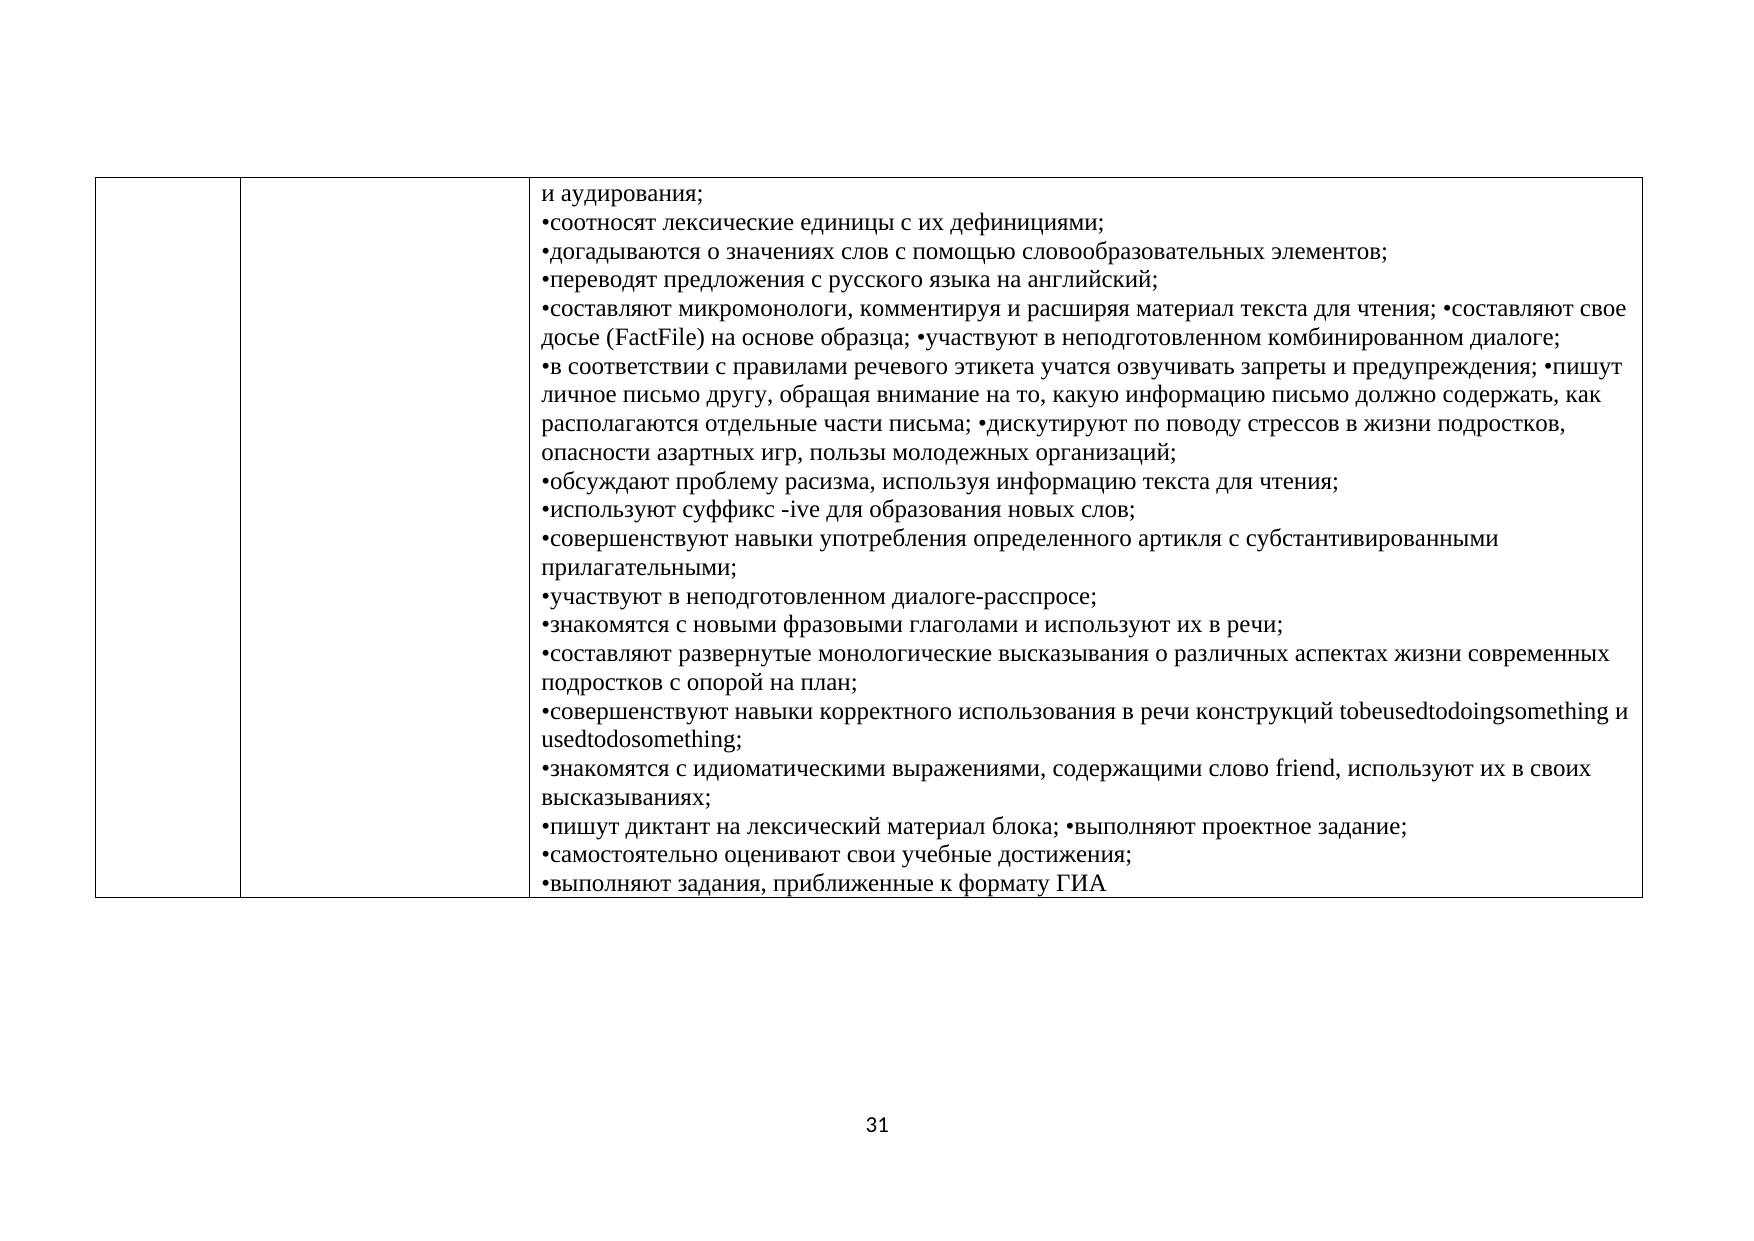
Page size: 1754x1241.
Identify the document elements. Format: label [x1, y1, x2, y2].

table_cell [241, 178, 529, 897]
table_cell [96, 178, 240, 897]
table_cell [530, 178, 1642, 897]
